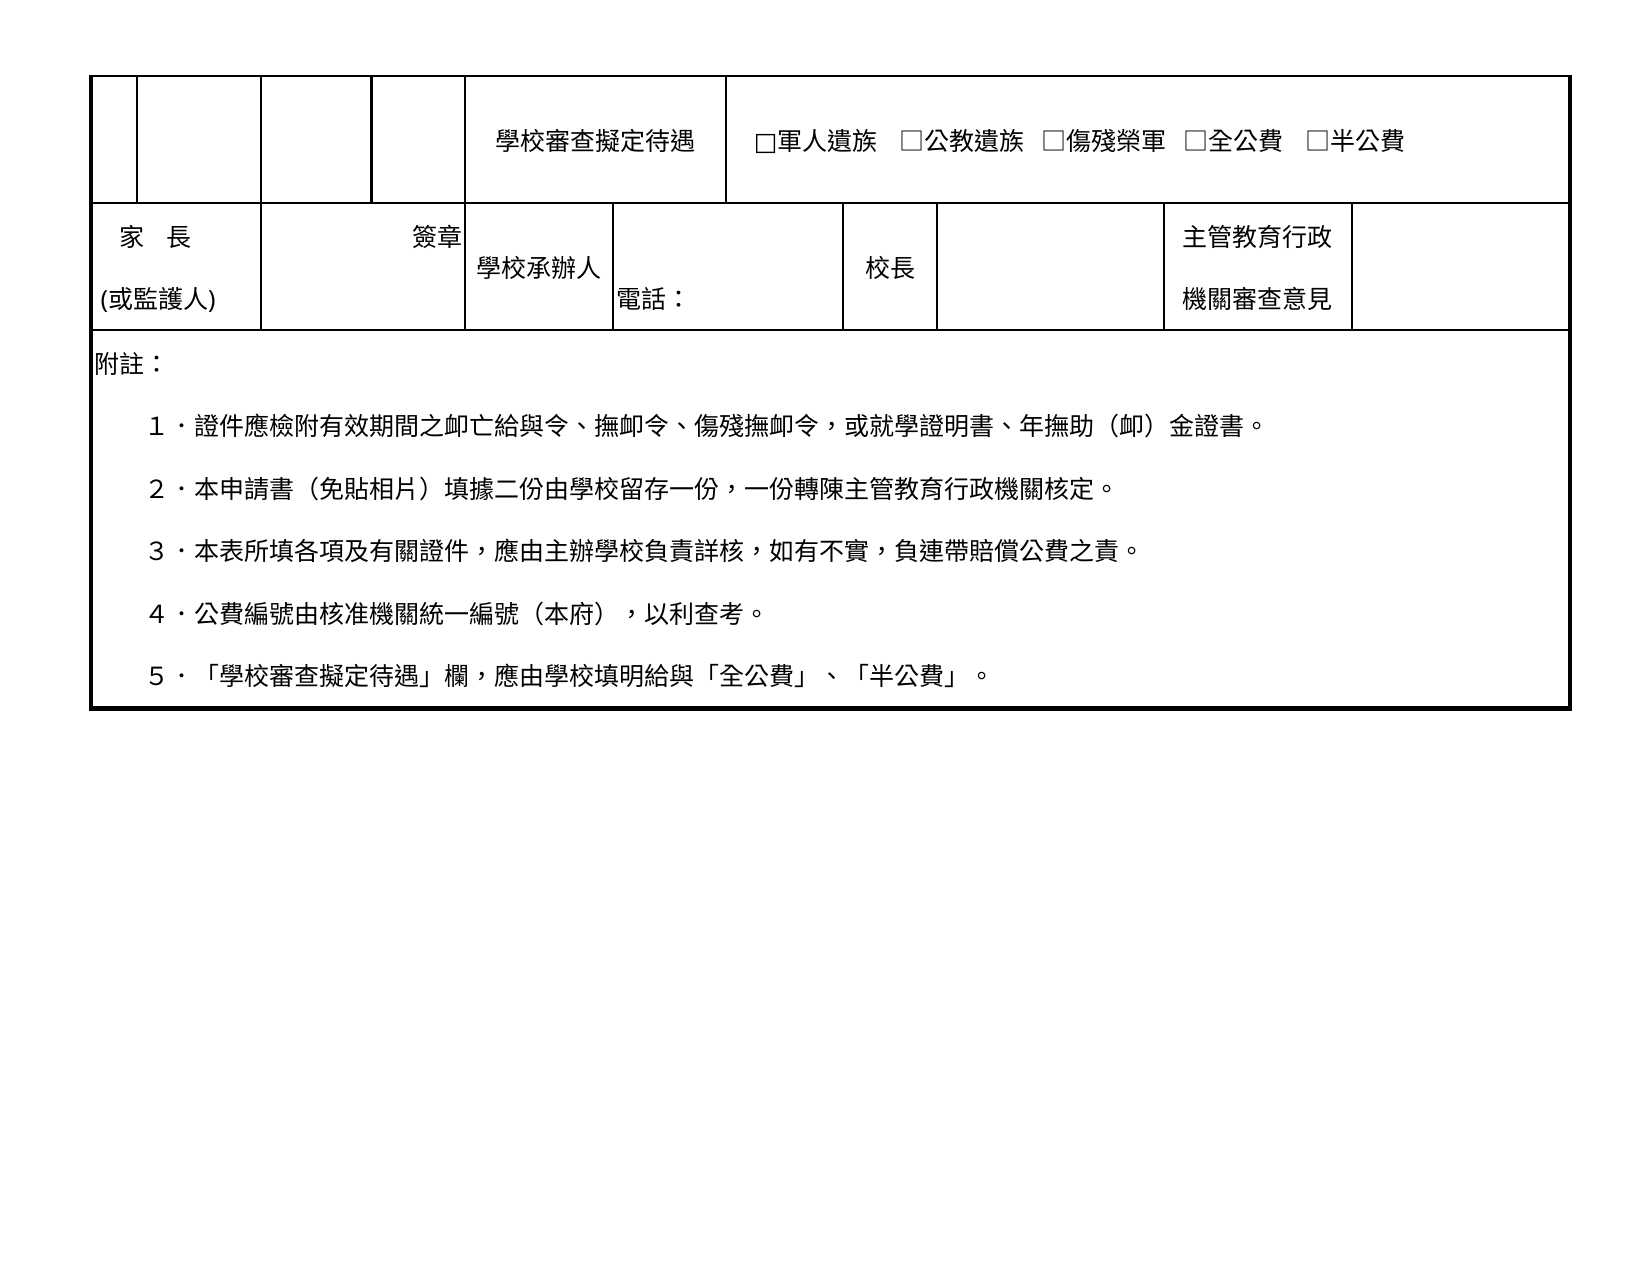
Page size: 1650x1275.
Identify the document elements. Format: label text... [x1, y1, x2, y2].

table_cell [262, 77, 370, 202]
table_cell 校長 [844, 204, 936, 329]
table_cell 附註： １．證件應檢附有效期間之卹亡給與令、撫卹令、傷殘撫卹令，或就學證明書、年撫助（卹）金證書。 ２．本申請書（免貼相片）填據二份由學校留存一份，一份轉陳主管教育行政機關核定。 ３．本表所填各項及有關證件，應由主辦學校負責詳核，如有不實，負連帶賠償公費之責。 ４．公費編號由核准機關統一編號（本府），以利查考。 ５．「學校審查擬定待遇」欄，應由學校填明給與「全公費」、「半公費」。 [93, 331, 1568, 706]
table_cell [1353, 204, 1568, 329]
table_cell 電話： [614, 204, 842, 329]
table_cell □軍人遺族 □公教遺族 □傷殘榮軍 □全公費 □半公費 [727, 77, 1568, 202]
table_cell 主管教育行政 機關審查意見 [1165, 204, 1351, 329]
table_cell 學校承辦人 [466, 204, 612, 329]
table_cell [373, 77, 464, 202]
table_cell 學校審查擬定待遇 [466, 77, 725, 202]
table_cell [938, 204, 1163, 329]
table_cell [138, 77, 260, 202]
table_cell 簽章 [262, 204, 464, 329]
table_cell 家 長 (或監護人) [93, 204, 260, 329]
